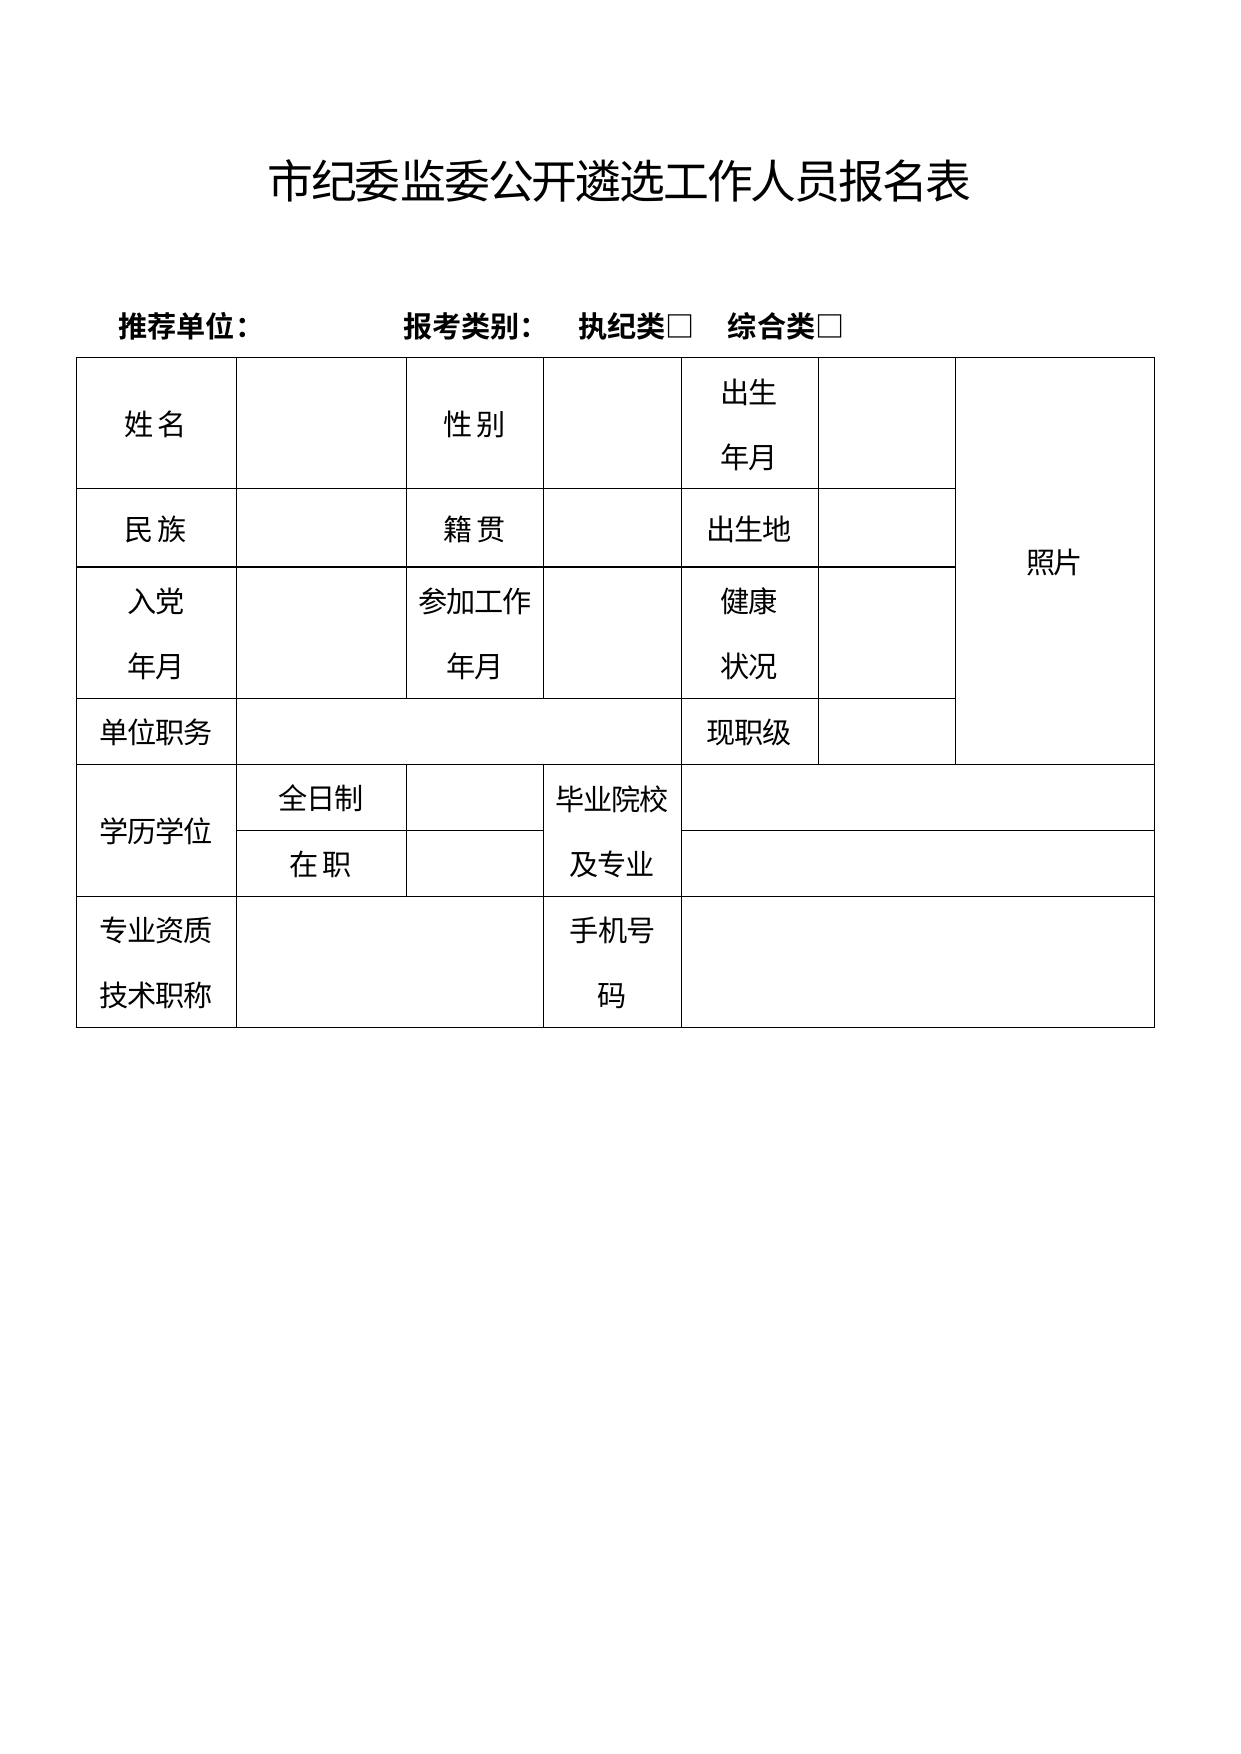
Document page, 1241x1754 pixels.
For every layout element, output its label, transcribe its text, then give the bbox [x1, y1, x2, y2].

table_cell [407, 831, 543, 896]
table_cell 全日制 [237, 765, 406, 829]
table_cell [682, 831, 1154, 896]
table_cell 籍 贯 [407, 489, 543, 566]
table_cell [544, 489, 681, 566]
table_cell 专业资质 技术职称 [77, 897, 236, 1027]
table_cell [237, 699, 681, 763]
table_cell 手机号码 [544, 897, 681, 1027]
table_cell [237, 897, 543, 1027]
table_cell 健康 状况 [682, 568, 818, 697]
table_cell [544, 568, 681, 697]
table_cell 毕业院校 及专业 [544, 765, 681, 896]
table_header 照片 [956, 358, 1154, 763]
table_cell [819, 568, 955, 697]
table_header [819, 358, 955, 488]
table_header [544, 358, 681, 488]
table_header [237, 358, 406, 488]
table_cell 入党 年月 [77, 568, 236, 697]
table_cell [682, 765, 1154, 829]
table_header 姓 名 [77, 358, 236, 488]
table_cell 学历学位 [77, 765, 236, 896]
table_cell 出生地 [682, 489, 818, 566]
text 市纪委监委公开遴选工作人员报名表 [118, 129, 1122, 227]
table_cell [819, 489, 955, 566]
table_cell [237, 489, 406, 566]
table_cell [819, 699, 955, 763]
table_cell 民 族 [77, 489, 236, 566]
table_cell 现职级 [682, 699, 818, 763]
table_cell [682, 897, 1154, 1027]
table_cell 在 职 [237, 831, 406, 896]
table_cell 单位职务 [77, 699, 236, 763]
table_header 出生 年月 [682, 358, 818, 488]
text 推荐单位： 报考类别： 执纪类□ 综合类□ [118, 292, 1122, 357]
table_cell [407, 765, 543, 829]
table_header 性 别 [407, 358, 543, 488]
table_cell [237, 568, 406, 697]
table_cell 参加工作 年月 [407, 568, 543, 697]
